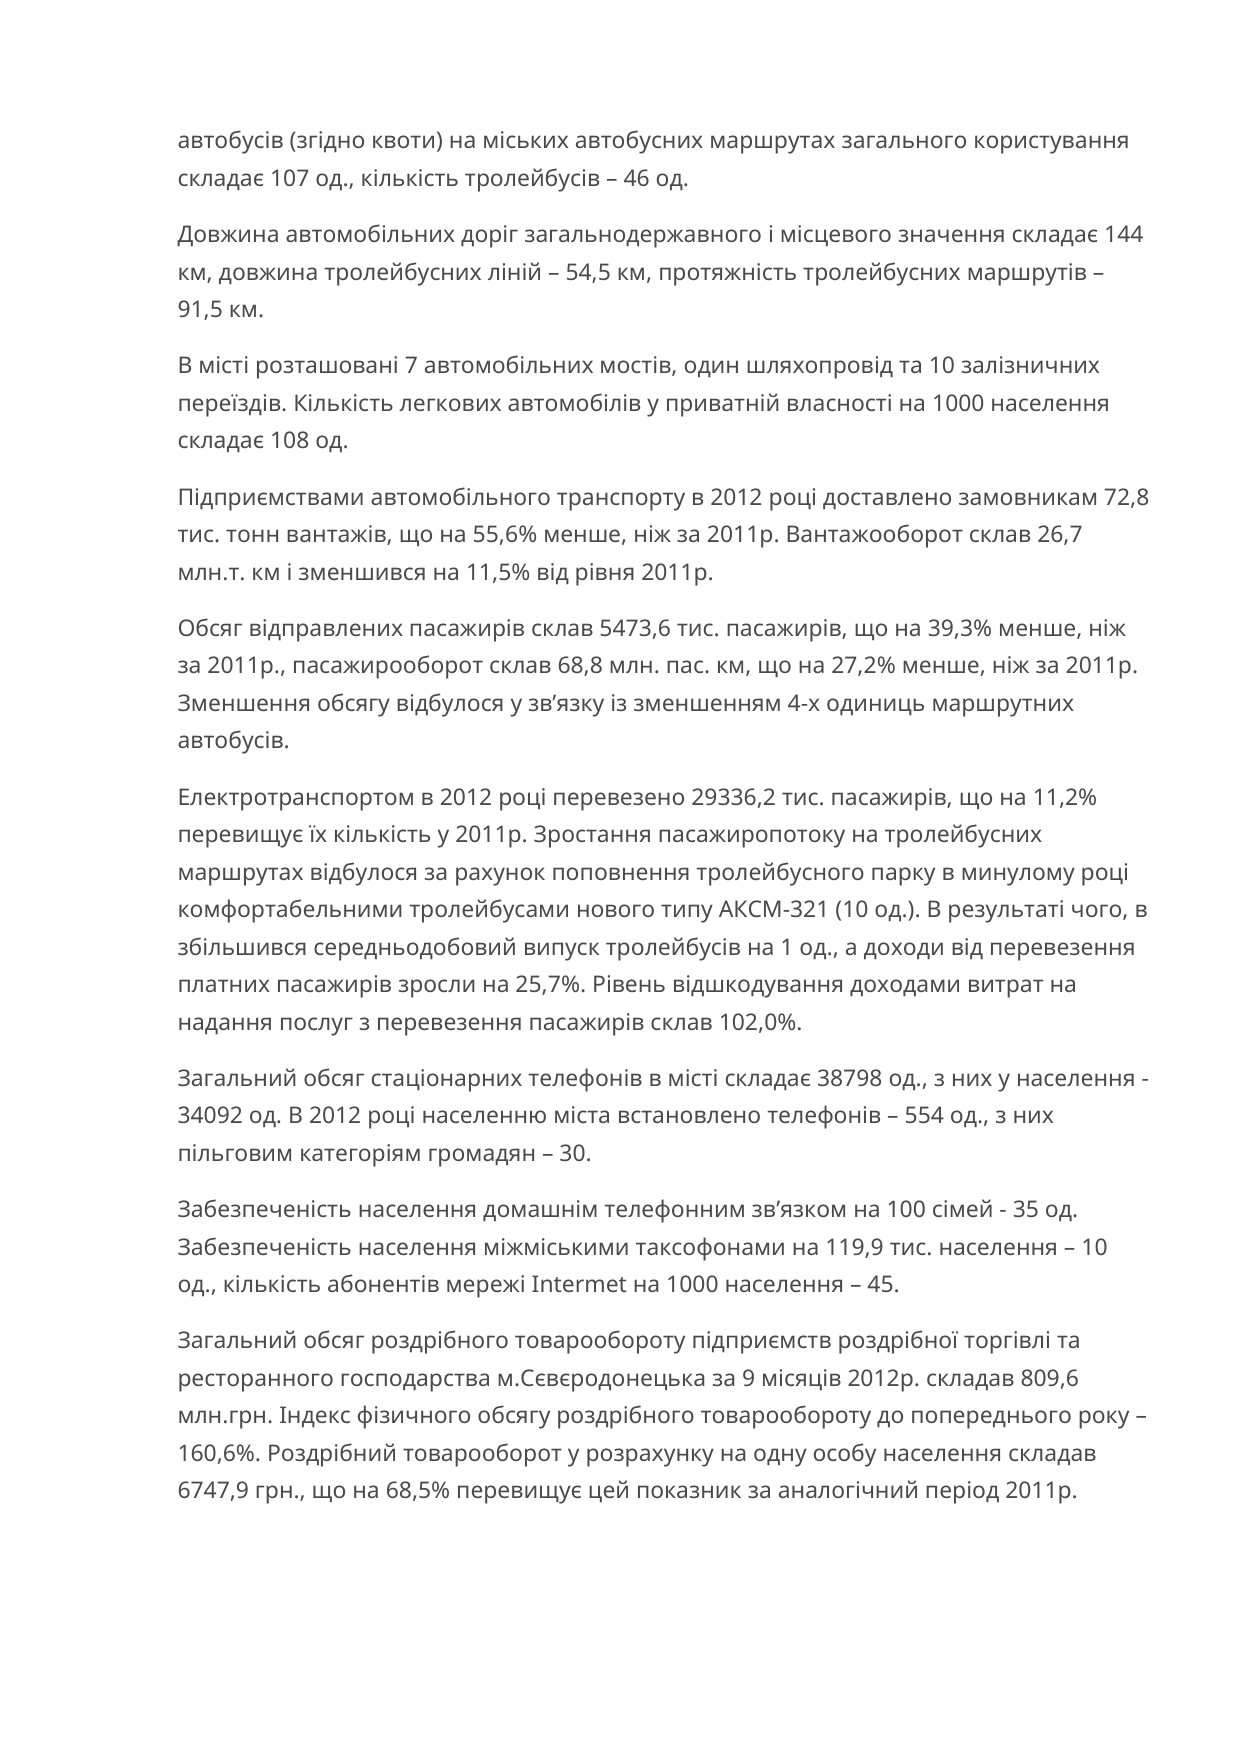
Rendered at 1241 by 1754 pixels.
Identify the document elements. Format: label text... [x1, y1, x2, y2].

text В місті розташовані 7 автомобільних мостів, один шляхопровід та 10 залізничних переїздів. Кількість легкових автомобілів у приватній власності на 1000 населення складає 108 од. [177, 343, 1152, 456]
text Обсяг відправлених пасажирів склав 5473,6 тис. пасажирів, що на 39,3% менше, ніж за 2011р., пасажирооборот склав 68,8 млн. пас. км, що на 27,2% менше, ніж за 2011р. Зменшення обсягу відбулося у зв’язку із зменшенням 4-х одиниць маршрутних автобусів. [177, 606, 1152, 756]
text Підприємствами автомобільного транспорту в 2012 році доставлено замовникам 72,8 тис. тонн вантажів, що на 55,6% менше, ніж за 2011р. Вантажооборот склав 26,7 млн.т. км і зменшився на 11,5% від рівня 2011р. [177, 474, 1152, 587]
text Загальний обсяг стаціонарних телефонів в місті складає 38798 од., з них у населення - 34092 од. В 2012 році населенню міста встановлено телефонів – 554 од., з них пільговим категоріям громадян – 30. [177, 1056, 1152, 1168]
text Електротранспортом в 2012 році перевезено 29336,2 тис. пасажирів, що на 11,2% перевищує їх кількість у 2011р. Зростання пасажиропотоку на тролейбусних маршрутах відбулося за рахунок поповнення тролейбусного парку в минулому році комфортабельними тролейбусами нового типу АКСМ-321 (10 од.). В результаті чого, в збільшився середньодобовий випуск тролейбусів на 1 од., а доходи від перевезення платних пасажирів зросли на 25,7%. Рівень відшкодування доходами витрат на надання послуг з перевезення пасажирів склав 102,0%. [177, 774, 1152, 1037]
text Довжина автомобільних доріг загальнодержавного і місцевого значення складає 144 км, довжина тролейбусних ліній – 54,5 км, протяжність тролейбусних маршрутів – 91,5 км. [177, 212, 1152, 324]
text Загальний обсяг роздрібного товарообороту підприємств роздрібної торгівлі та ресторанного господарства м.Сєвєродонецька за 9 місяців 2012р. складав 809,6 млн.грн. Індекс фізичного обсягу роздрібного товарообороту до попереднього року – 160,6%. Роздрібний товарооборот у розрахунку на одну особу населення складав 6747,9 грн., що на 68,5% перевищує цей показник за аналогічний період 2011р. [177, 1318, 1152, 1506]
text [177, 118, 1152, 193]
text Забезпеченість населення домашнім телефонним зв’язком на 100 сімей - 35 од. Забезпеченість населення міжміськими таксофонами на 119,9 тис. населення – 10 од., кількість абонентів мережі Intermet на 1000 населення – 45. [177, 1187, 1152, 1299]
